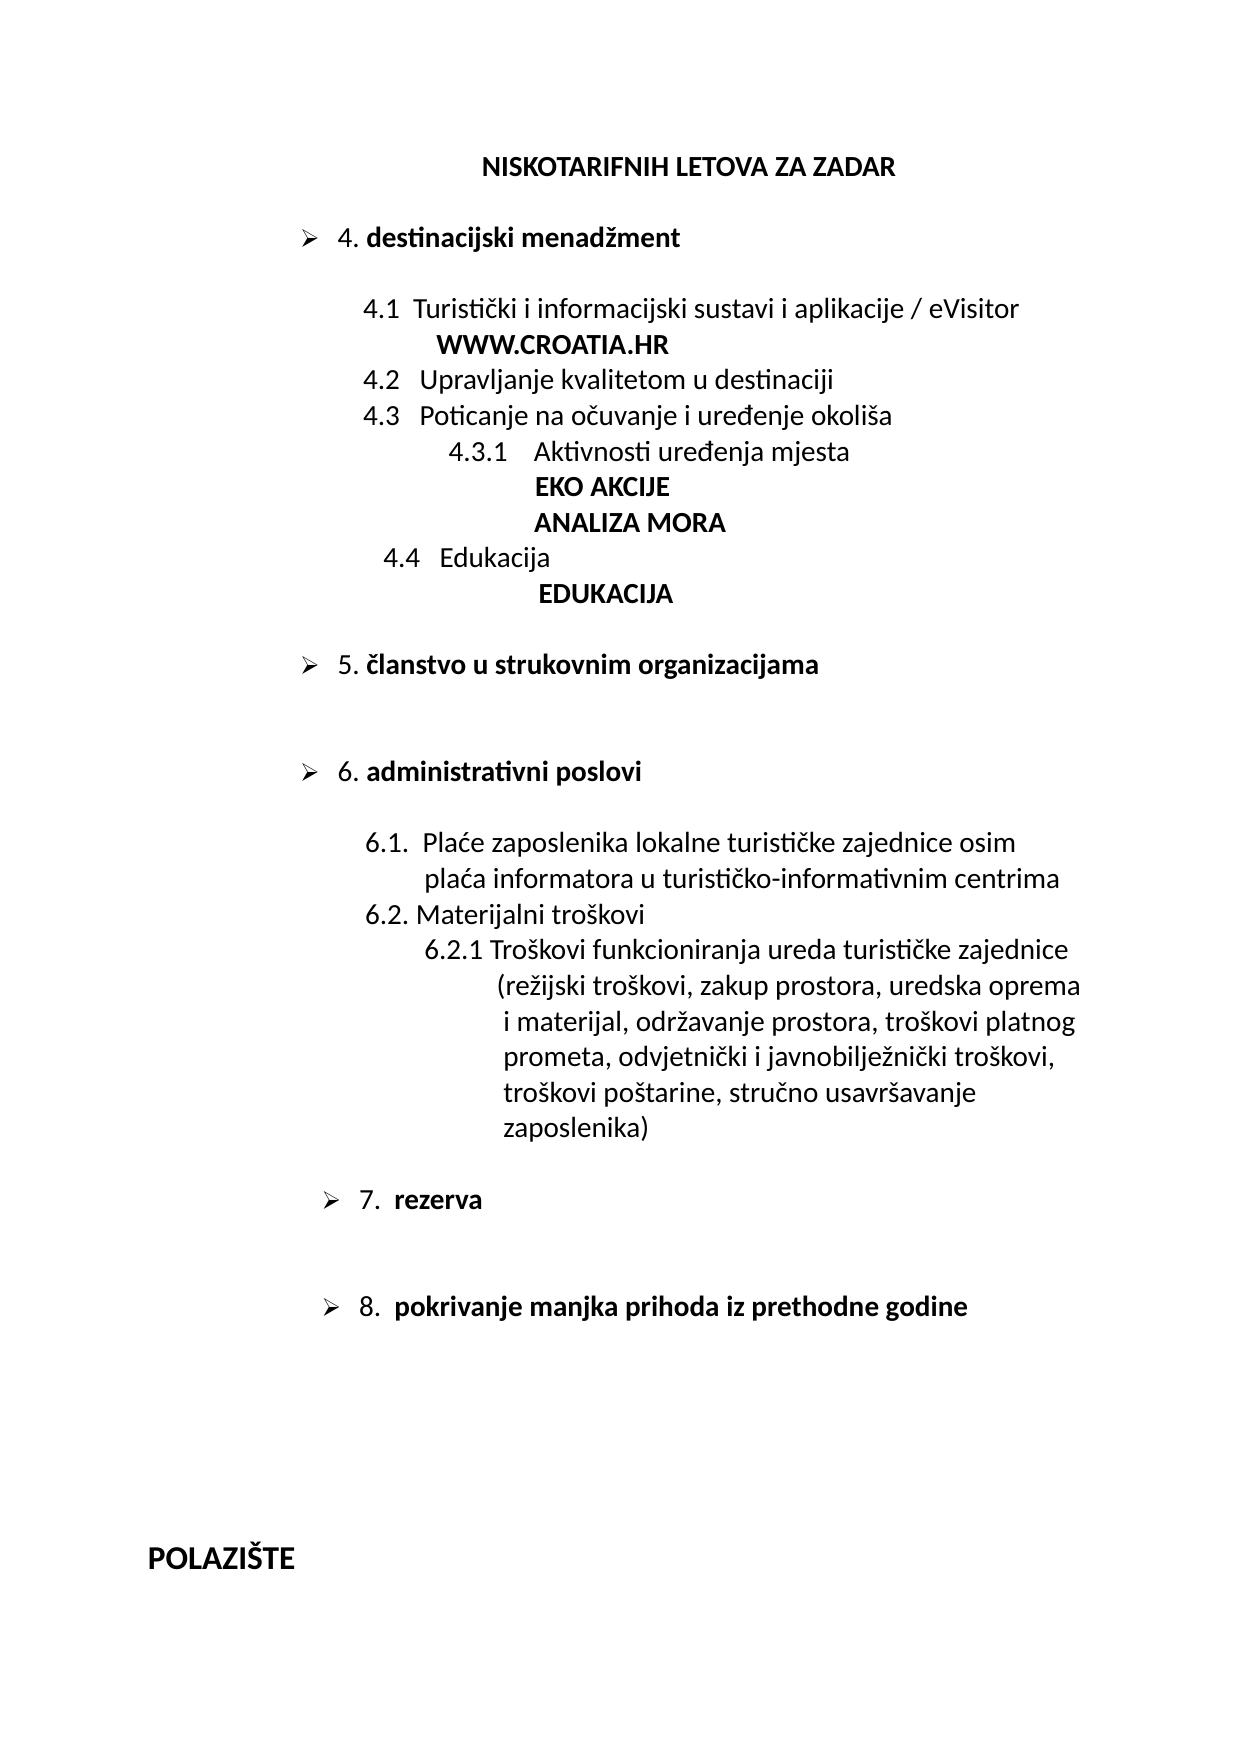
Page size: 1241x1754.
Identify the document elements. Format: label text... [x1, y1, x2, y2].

list 5. članstvo u strukovnim organizacijama [300, 646, 1092, 682]
text 6.1. Plaće zaposlenika lokalne turističke zajednice osim [148, 824, 1092, 860]
list 7. rezerva [321, 1181, 1092, 1216]
text ANALIZA MORA [185, 504, 1092, 539]
text (režijski troškovi, zakup prostora, uredska oprema [148, 967, 1092, 1003]
list Edukacija [383, 539, 1092, 575]
text i materijal, održavanje prostora, troškovi platnog [148, 1003, 1092, 1038]
text POLAZIŠTE [148, 1537, 1092, 1578]
text WWW.CROATIA.HR [185, 326, 1092, 361]
text EDUKACIJA [439, 575, 1092, 611]
text troškovi poštarine, stručno usavršavanje [148, 1074, 1092, 1109]
text 4.2 Upravljanje kvalitetom u destinaciji [185, 361, 1092, 397]
text 4.3 Poticanje na očuvanje i uređenje okoliša [185, 397, 1092, 433]
text NISKOTARIFNIH LETOVA ZA ZADAR [148, 148, 1092, 183]
text EKO AKCIJE [185, 468, 1092, 504]
text 4.3.1 Aktivnosti uređenja mjesta [185, 433, 1092, 468]
text prometa, odvjetnički i javnobilježnički troškovi, [148, 1038, 1092, 1074]
text 6.2.1 Troškovi funkcioniranja ureda turističke zajednice [148, 931, 1092, 967]
text 4.1 Turistički i informacijski sustavi i aplikacije / eVisitor [185, 290, 1092, 326]
list 4. destinacijski menadžment [300, 219, 1092, 254]
text zaposlenika) [148, 1109, 1092, 1145]
list 8. pokrivanje manjka prihoda iz prethodne godine [321, 1288, 1092, 1323]
text plaća informatora u turističko-informativnim centrima [148, 860, 1092, 896]
text 6.2. Materijalni troškovi [148, 896, 1092, 931]
list 6. administrativni poslovi [300, 753, 1092, 789]
